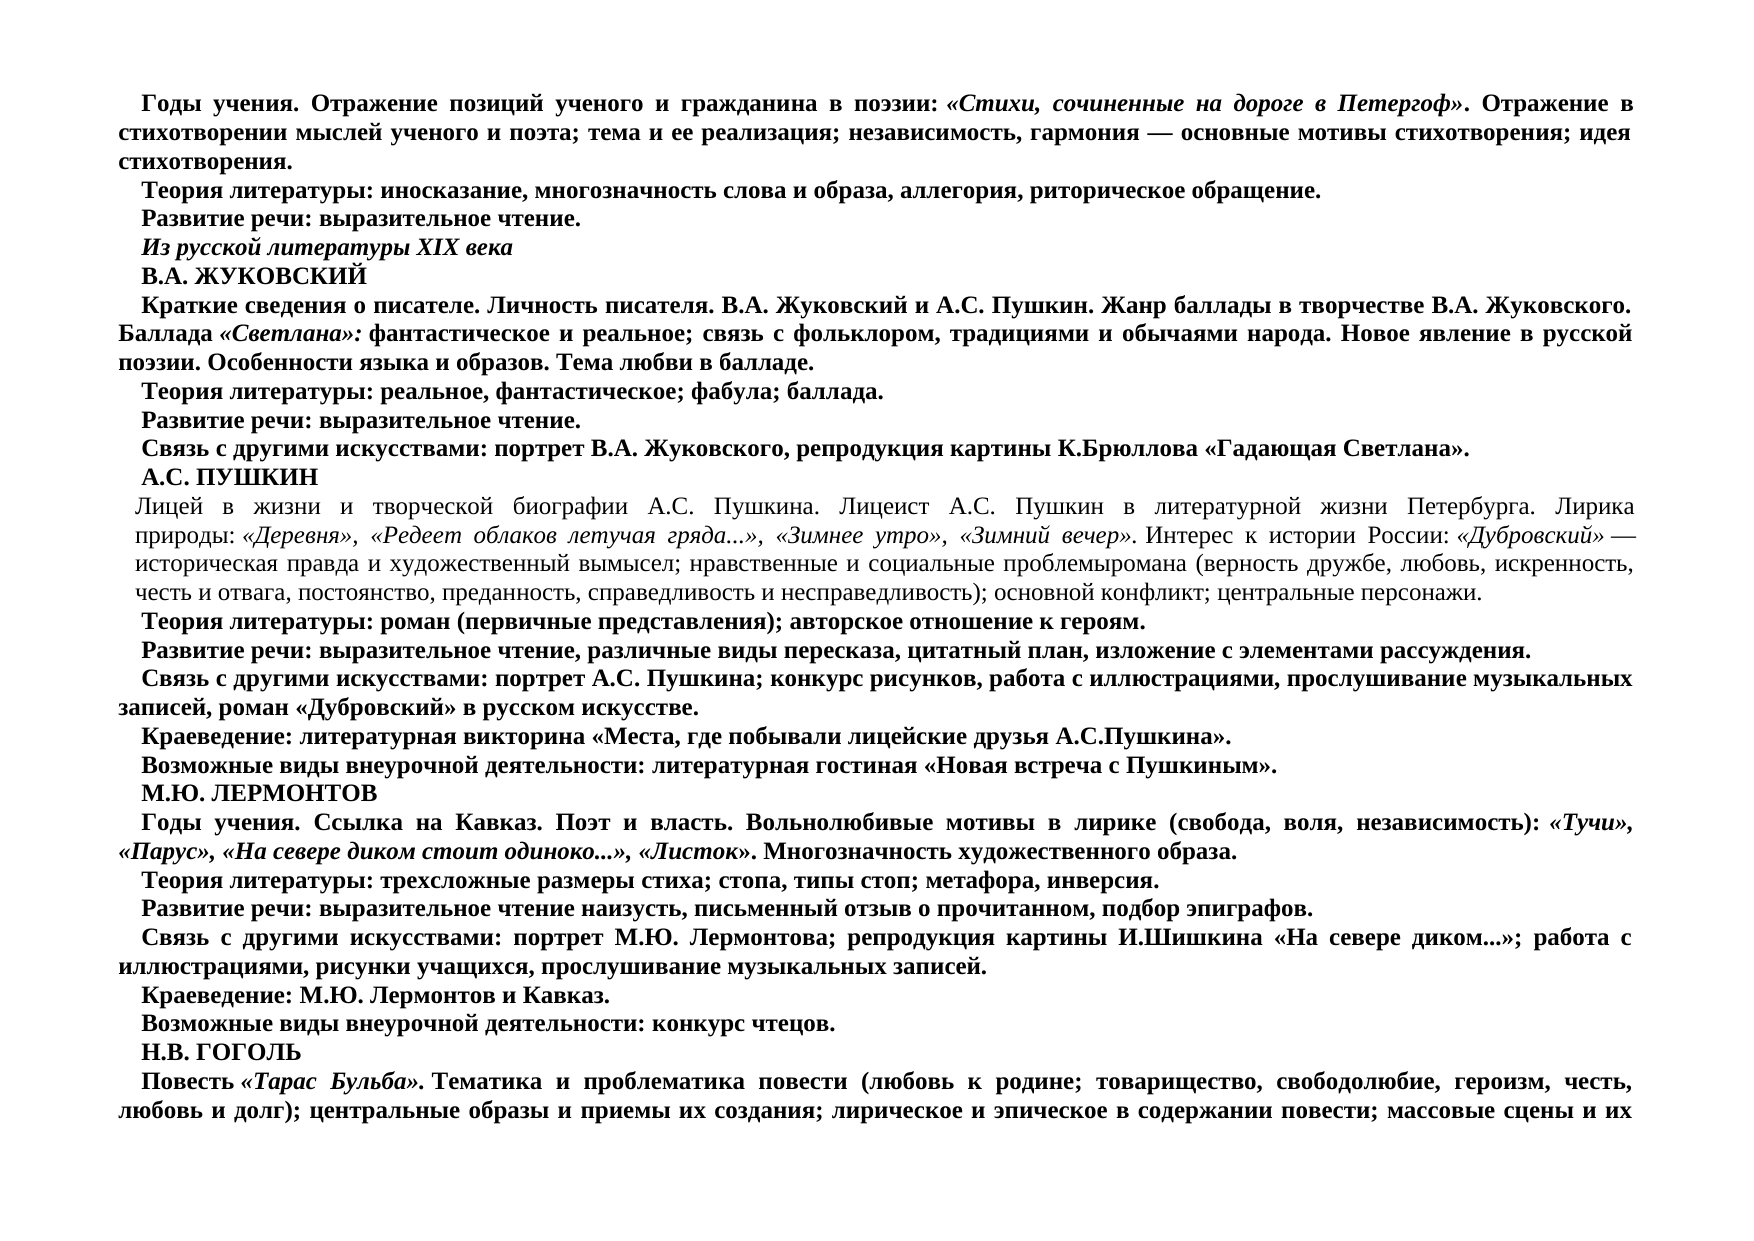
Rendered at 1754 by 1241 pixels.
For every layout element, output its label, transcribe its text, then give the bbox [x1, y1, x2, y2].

text Годы учения. Ссылка на Кавказ. Поэт и власть. Вольнолюбивые мотивы в лирике (свобода, воля, независимость): «Тучи», «Парус», «На севере диком стоит одиноко...», «Листок». Многозначность художественного образа. [118, 807, 1634, 865]
text В.А. ЖУКОВСКИЙ [118, 261, 1636, 290]
text Н.В. ГОГОЛЬ [118, 1037, 1636, 1066]
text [118, 1066, 1634, 1123]
text Теория литературы: трехсложные размеры стиха; стопа, типы стоп; метафора, инверсия. [118, 865, 1634, 893]
text Лицей в жизни и творческой биографии А.С. Пушкина. Лицеист А.С. Пушкин в литературной жизни Петербурга. Лирика природы: «Деревня», «Редеет облаков летучая гряда...», «Зимнее утро», «Зимний вечер». Интерес к истории России: «Дубровский» — историческая правда и художественный вымысел; нравственные и социальные проблемыромана (верность дружбе, любовь, искренность, честь и отвага, постоянство, преданность, справедливость и несправедливость); основной конфликт; центральные персонажи. [135, 491, 1636, 606]
text А.С. ПУШКИН [118, 462, 1636, 491]
text Связь с другими искусствами: портрет В.А. Жуковского, репродукция картины К.Брюллова «Гадающая Светлана». [118, 433, 1634, 462]
text Из русской литературы XIX века [118, 232, 1636, 261]
text Развитие речи: выразительное чтение наизусть, письменный отзыв о прочитанном, подбор эпиграфов. [118, 893, 1634, 922]
text Связь с другими искусствами: портрет А.С. Пушкина; конкурс рисунков, работа с иллюстрациями, прослушивание музыкальных записей, роман «Дубровский» в русском искусстве. [118, 663, 1634, 721]
text Возможные виды внеурочной деятельности: конкурс чтецов. [118, 1008, 1636, 1037]
text Теория литературы: иносказание, многозначность слова и образа, аллегория, риторическое обращение. [118, 175, 1634, 203]
text Теория литературы: роман (первичные представления); авторское отношение к героям. [118, 606, 1634, 635]
text Развитие речи: выразительное чтение. [118, 405, 1636, 433]
text Краеведение: литературная викторина «Места, где побывали лицейские друзья А.С.Пушкина». [118, 721, 1634, 750]
text Краеведение: М.Ю. Лермонтов и Кавказ. [118, 980, 1636, 1008]
text Развитие речи: выразительное чтение. [118, 203, 1636, 232]
text Теория литературы: реальное, фантастическое; фабула; баллада. [118, 376, 1634, 405]
text Годы учения. Отражение позиций ученого и гражданина в поэзии: «Стихи, сочиненные на дороге в Петергоф». Отражение в стихотворении мыслей ученого и поэта; тема и ее реализация; независимость, гармония — основные мотивы стихотворения; идея стихотворения. [118, 88, 1634, 175]
text Краткие сведения о писателе. Личность писателя. В.А. Жуковский и А.С. Пушкин. Жанр баллады в творчестве В.А. Жуковского. Баллада «Светлана»: фантастическое и реальное; связь с фольклором, традициями и обычаями народа. Новое явление в русской поэзии. Особенности языка и образов. Тема любви в балладе. [118, 290, 1634, 376]
text Развитие речи: выразительное чтение, различные виды пересказа, цитатный план, изложение с элементами рассуждения. [118, 635, 1634, 663]
text Возможные виды внеурочной деятельности: литературная гостиная «Новая встреча с Пушкиным». [118, 750, 1634, 778]
text М.Ю. ЛЕРМОНТОВ [118, 778, 1636, 807]
text Связь с другими искусствами: портрет М.Ю. Лермонтова; репродукция картины И.Шишкина «На севере диком...»; работа с иллюстрациями, рисунки учащихся, прослушивание музыкальных записей. [118, 922, 1634, 980]
